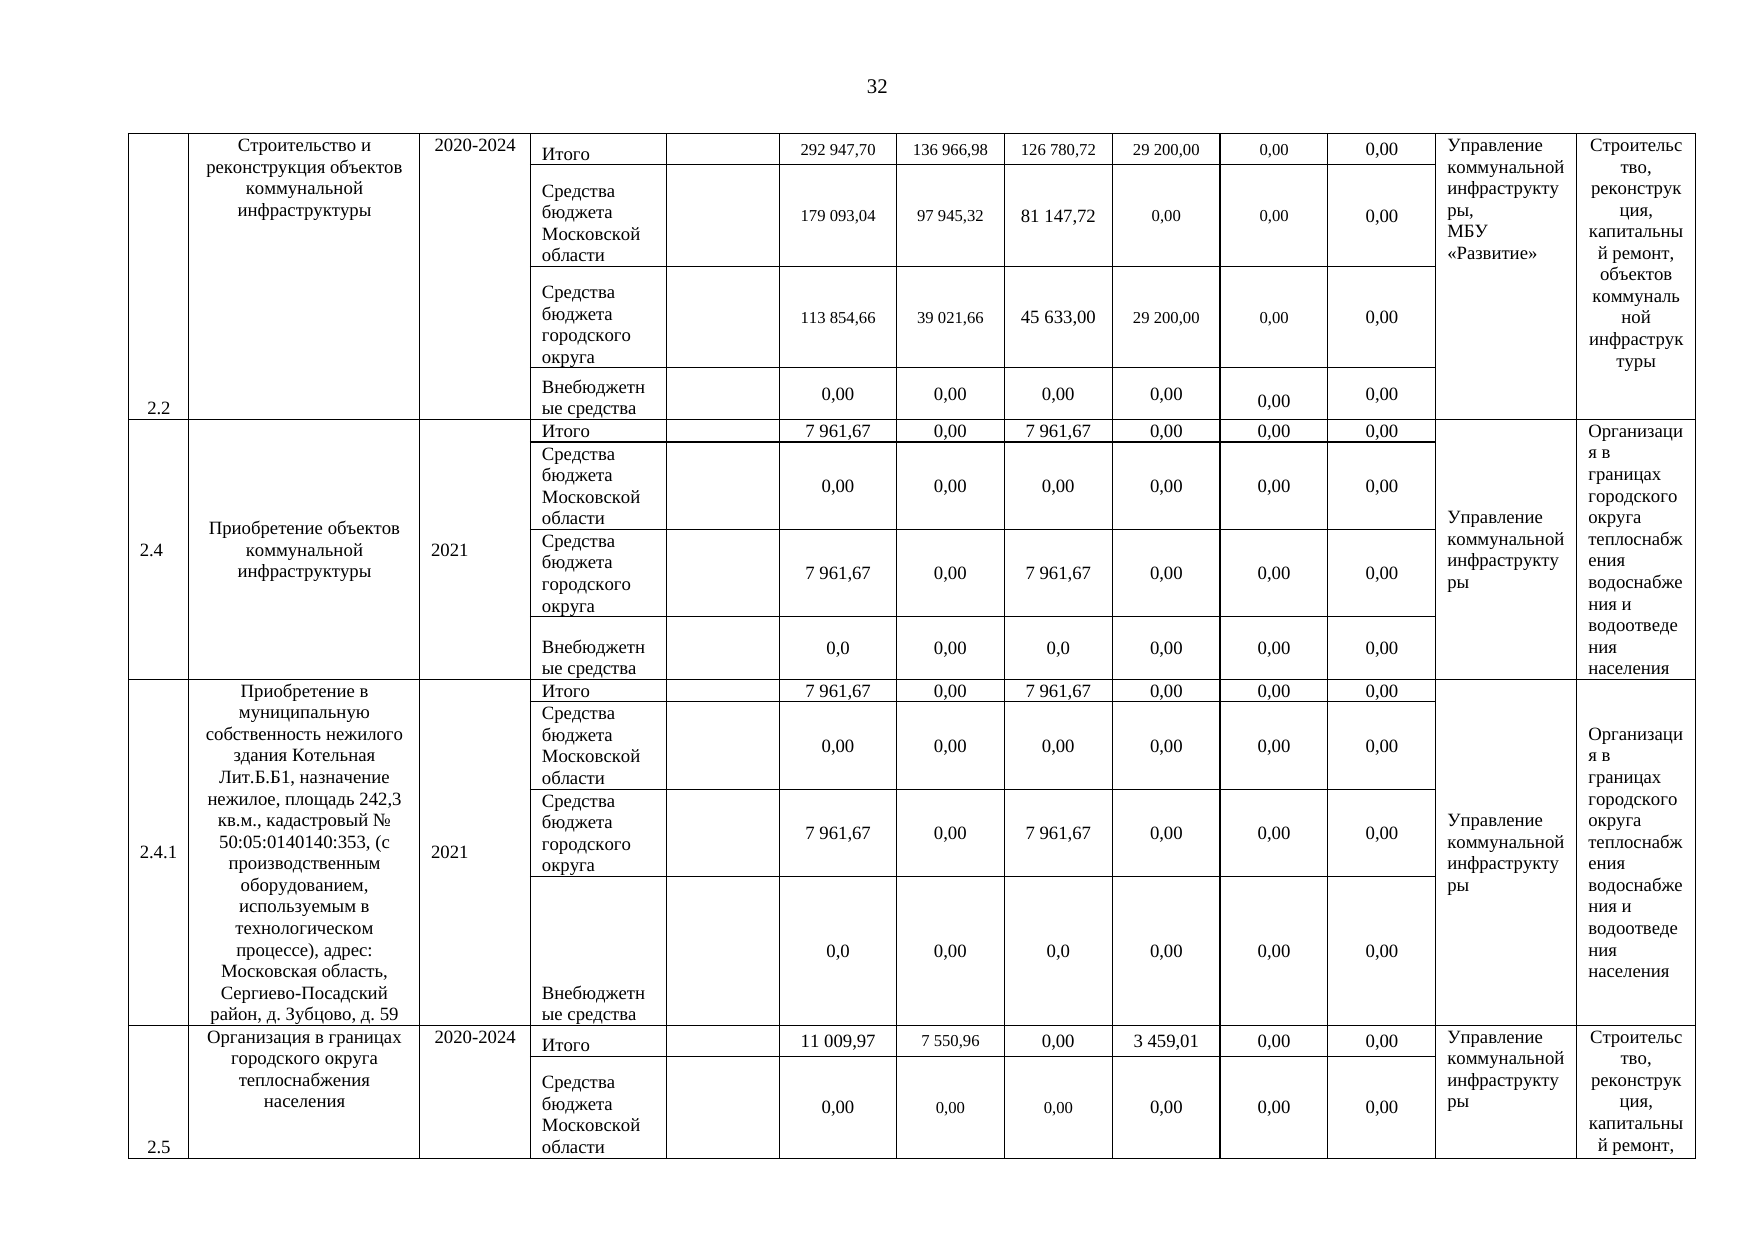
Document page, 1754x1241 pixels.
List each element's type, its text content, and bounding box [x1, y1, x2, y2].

table_cell 2021 [420, 420, 530, 679]
table_cell 7 961,67 [1005, 530, 1112, 616]
table_cell 0,00 [1221, 617, 1327, 679]
table_cell 0,00 [1221, 134, 1327, 164]
table_cell 0,0 [780, 617, 896, 679]
table_cell 0,00 [780, 368, 896, 419]
table_cell 0,00 [1328, 134, 1435, 164]
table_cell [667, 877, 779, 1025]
table_cell 7 961,67 [780, 680, 896, 701]
table_cell Управление коммунальной инфраструктуры [1436, 420, 1576, 679]
table_cell 0,00 [1221, 267, 1327, 367]
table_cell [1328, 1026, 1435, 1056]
table_cell 0,00 [1328, 267, 1435, 367]
table_cell 0,00 [897, 420, 1004, 441]
table_cell 0,00 [1221, 530, 1327, 616]
table_cell Строительство, реконструкция, капитальный ремонт, объектов коммунальной инфраструктуры [1577, 134, 1695, 419]
table_cell 0,00 [897, 368, 1004, 419]
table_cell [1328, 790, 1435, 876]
table_cell 0,00 [1005, 443, 1112, 529]
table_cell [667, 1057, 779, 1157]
table_cell 136 966,98 [897, 134, 1004, 164]
table_cell 7 961,67 [1005, 680, 1112, 701]
table_cell 0,00 [897, 443, 1004, 529]
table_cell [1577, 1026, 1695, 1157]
table_cell 0,00 [1221, 368, 1327, 419]
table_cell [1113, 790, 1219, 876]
table_cell 2020-2024 [420, 134, 530, 419]
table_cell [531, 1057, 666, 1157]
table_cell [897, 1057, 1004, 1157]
table_cell 2021 [420, 680, 530, 1025]
table_cell [667, 267, 779, 367]
table_cell [667, 530, 779, 616]
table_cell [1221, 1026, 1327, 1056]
table_cell Управление коммунальной инфраструктуры [1436, 680, 1576, 1025]
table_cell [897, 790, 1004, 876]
table_cell 0,00 [1113, 680, 1219, 701]
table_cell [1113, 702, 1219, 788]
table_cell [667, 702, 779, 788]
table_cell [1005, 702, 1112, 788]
table_cell 2.2 [129, 134, 188, 419]
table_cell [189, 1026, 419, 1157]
table_cell 0,00 [1113, 368, 1219, 419]
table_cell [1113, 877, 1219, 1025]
table_cell 0,00 [1113, 530, 1219, 616]
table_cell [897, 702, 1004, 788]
table_cell 292 947,70 [780, 134, 896, 164]
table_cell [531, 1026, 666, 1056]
table_cell 0,00 [1221, 680, 1327, 701]
table_cell Внебюджетные средства [531, 617, 666, 679]
table_cell 179 093,04 [780, 165, 896, 266]
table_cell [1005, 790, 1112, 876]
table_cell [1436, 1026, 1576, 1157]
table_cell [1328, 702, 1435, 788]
table_cell 0,00 [780, 443, 896, 529]
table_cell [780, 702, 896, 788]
table_cell 81 147,72 [1005, 165, 1112, 266]
table_cell [667, 680, 779, 701]
table_cell Внебюджетные средства [531, 368, 666, 419]
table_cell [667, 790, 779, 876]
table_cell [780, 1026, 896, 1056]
table_cell Приобретение в муниципальную собственность нежилого здания Котельная Лит.Б.Б1, назначение нежилое, площадь 242,3 кв.м., кадастровый № 50:05:0140140:353, (с производственным оборудованием, используемым в технологическом процессе), адрес: Московская область, Сергиево-Посадский район, д. Зубцово, д. 59 [189, 680, 419, 1025]
table_cell 0,00 [1221, 443, 1327, 529]
table_cell Средства бюджета городского округа [531, 267, 666, 367]
table_cell Приобретение объектов коммунальной инфраструктуры [189, 420, 419, 679]
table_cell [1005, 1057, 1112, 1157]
table_cell Организация в границах городского округа теплоснабжения водоснабжения и водоотведения населения [1577, 420, 1695, 679]
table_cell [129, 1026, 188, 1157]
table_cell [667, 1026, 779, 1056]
table_cell 0,00 [1328, 420, 1435, 441]
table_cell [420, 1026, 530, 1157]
table_cell Средства бюджета Московской области [531, 702, 666, 788]
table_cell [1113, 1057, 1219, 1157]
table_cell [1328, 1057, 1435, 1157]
table_cell 0,00 [897, 680, 1004, 701]
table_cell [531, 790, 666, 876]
table_cell Итого [531, 680, 666, 701]
table_cell [667, 368, 779, 419]
table_cell 0,00 [1328, 680, 1435, 701]
table_cell 0,00 [1328, 165, 1435, 266]
table_cell 126 780,72 [1005, 134, 1112, 164]
table_cell 0,00 [1005, 368, 1112, 419]
table_cell 7 961,67 [1005, 420, 1112, 441]
table_cell 0,00 [1328, 368, 1435, 419]
table_cell 97 945,32 [897, 165, 1004, 266]
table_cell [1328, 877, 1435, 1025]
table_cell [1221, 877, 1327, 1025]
table_cell 0,00 [1113, 443, 1219, 529]
table_cell Средства бюджета городского округа [531, 530, 666, 616]
table_cell Управление коммунальной инфраструктуры, МБУ «Развитие» [1436, 134, 1576, 419]
table_cell [667, 134, 779, 164]
table_cell 7 961,67 [780, 530, 896, 616]
table_cell 2.4.1 [129, 680, 188, 1025]
table_cell 0,00 [897, 617, 1004, 679]
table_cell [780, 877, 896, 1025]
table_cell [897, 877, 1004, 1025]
table_cell 0,00 [1221, 420, 1327, 441]
table_cell 0,00 [1113, 165, 1219, 266]
table_cell Итого [531, 420, 666, 441]
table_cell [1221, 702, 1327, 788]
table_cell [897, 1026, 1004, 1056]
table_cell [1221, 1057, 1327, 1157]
table_cell 0,00 [897, 530, 1004, 616]
table_cell Итого [531, 134, 666, 164]
table_cell Средства бюджета Московской области [531, 443, 666, 529]
table_cell 29 200,00 [1113, 267, 1219, 367]
table_cell 29 200,00 [1113, 134, 1219, 164]
table_cell 39 021,66 [897, 267, 1004, 367]
table_cell 0,00 [1113, 420, 1219, 441]
table_cell 0,00 [1328, 530, 1435, 616]
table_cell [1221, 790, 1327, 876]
table_cell 0,00 [1113, 617, 1219, 679]
table_cell [667, 165, 779, 266]
table_cell [667, 617, 779, 679]
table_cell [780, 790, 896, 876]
table_cell Строительство и реконструкция объектов коммунальной инфраструктуры [189, 134, 419, 419]
table_cell [667, 420, 779, 441]
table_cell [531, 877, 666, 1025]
table_cell 45 633,00 [1005, 267, 1112, 367]
table_cell 2.4 [129, 420, 188, 679]
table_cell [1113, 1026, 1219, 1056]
table_cell Средства бюджета Московской области [531, 165, 666, 266]
table_cell 0,0 [1005, 617, 1112, 679]
table_cell 0,00 [1328, 617, 1435, 679]
table_cell 0,00 [1221, 165, 1327, 266]
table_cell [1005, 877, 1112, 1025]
table_cell Организация в границах городского округа теплоснабжения водоснабжения и водоотведения населения [1577, 680, 1695, 1025]
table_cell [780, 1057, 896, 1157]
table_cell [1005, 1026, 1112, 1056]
table_cell [667, 443, 779, 529]
table_cell 7 961,67 [780, 420, 896, 441]
table_cell 0,00 [1328, 443, 1435, 529]
table_cell 113 854,66 [780, 267, 896, 367]
